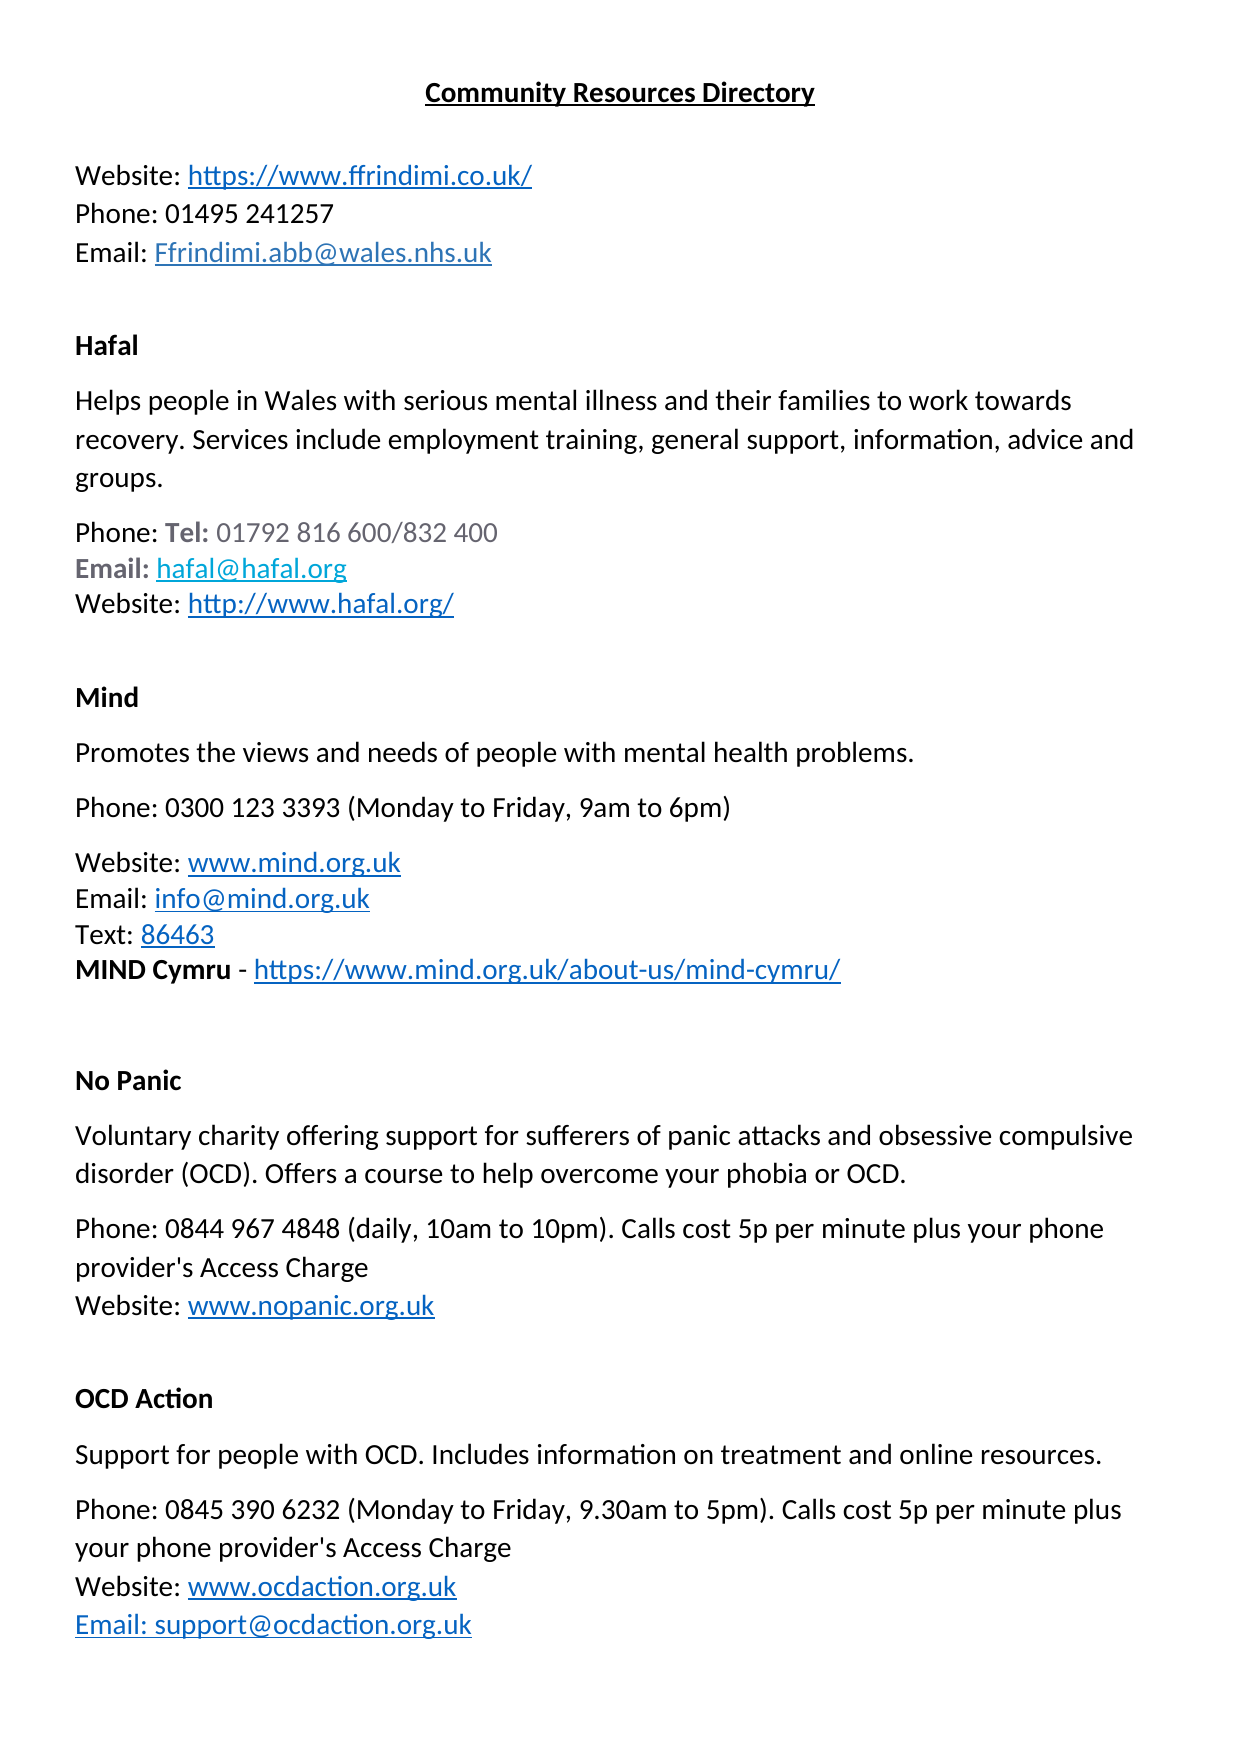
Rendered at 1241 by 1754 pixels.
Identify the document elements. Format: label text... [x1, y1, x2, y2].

text Phone: 0300 123 3393 (Monday to Friday, 9am to 6pm) [75, 789, 1165, 825]
text Website: www.nopanic.org.uk [75, 1287, 1165, 1323]
text Promotes the views and needs of people with mental health problems. [75, 734, 1165, 770]
text Email: support@ocdaction.org.uk [75, 1606, 1165, 1642]
text Phone: 0845 390 6232 (Monday to Friday, 9.30am to 5pm). Calls cost 5p per minute plus your phone provider's Access Charge [75, 1491, 1165, 1565]
text MIND Cymru - https://www.mind.org.uk/about-us/mind-cymru/ [75, 951, 1165, 987]
text Email: Ffrindimi.abb@wales.nhs.uk [75, 234, 1165, 269]
text Phone: Tel: 01792 816 600/832 400 [75, 514, 1165, 550]
text Website: www.mind.org.uk [75, 844, 1165, 880]
text Phone: 0844 967 4848 (daily, 10am to 10pm). Calls cost 5p per minute plus your phone provider's Access Charge [75, 1210, 1165, 1284]
text Hafal [75, 327, 1165, 363]
text Email: hafal@hafal.org [75, 550, 1165, 586]
text Website: http://www.hafal.org/ [75, 586, 1165, 621]
text Phone: 01495 241257 [75, 195, 1165, 231]
text Mind [75, 679, 1165, 715]
text Voluntary charity offering support for sufferers of panic attacks and obsessive compulsive disorder (OCD). Offers a course to help overcome your phobia or OCD. [75, 1117, 1165, 1191]
text Email: info@mind.org.uk Text: 86463 [75, 880, 1165, 951]
text Helps people in Wales with serious mental illness and their families to work towards recovery. Services include employment training, general support, information, advice and groups. [75, 382, 1165, 495]
text Website: www.ocdaction.org.uk [75, 1568, 1165, 1603]
text Website: https://www.ffrindimi.co.uk/ [75, 157, 1165, 192]
text Support for people with OCD. Includes information on treatment and online resources. [75, 1436, 1165, 1471]
text OCD Action [75, 1381, 1165, 1416]
text No Panic [75, 1062, 1165, 1097]
